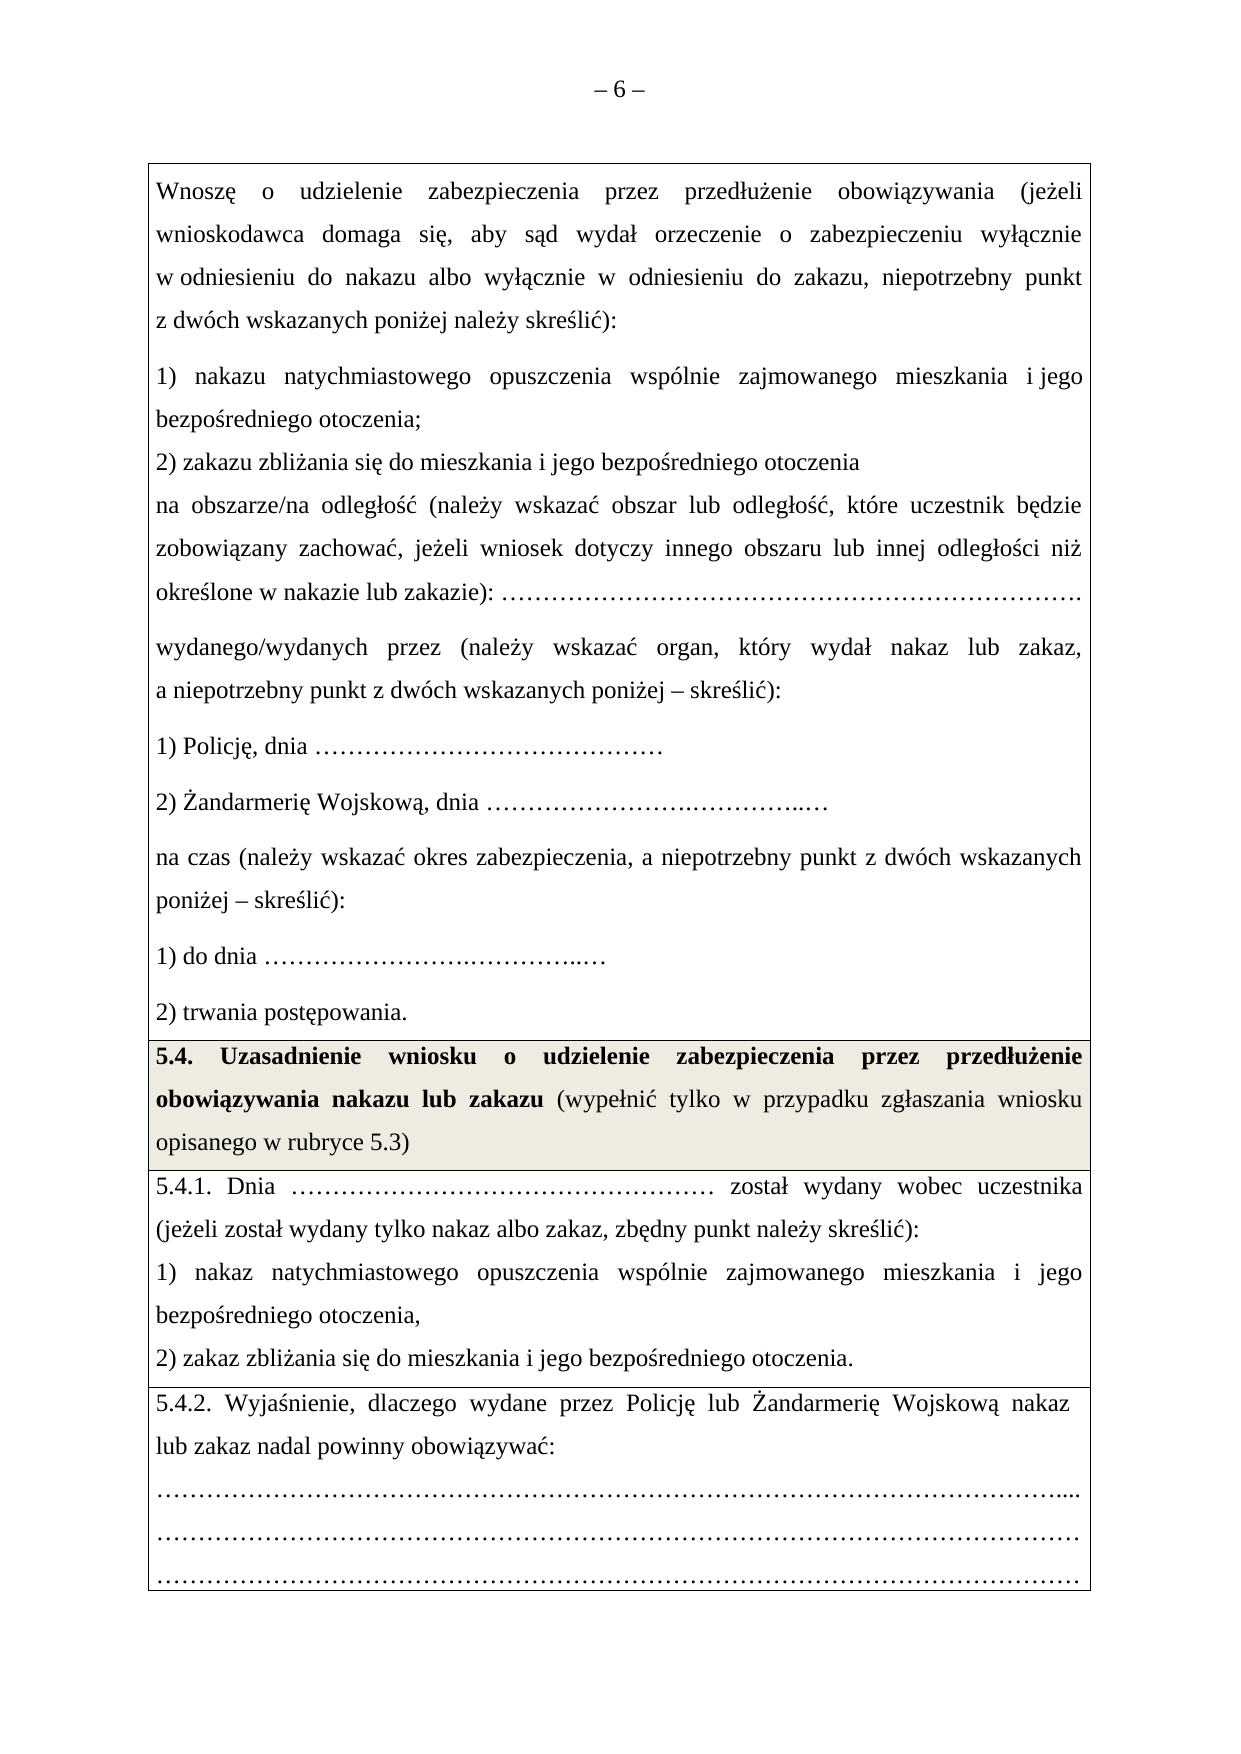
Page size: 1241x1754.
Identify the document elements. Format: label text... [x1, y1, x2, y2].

table_cell Wnoszę o udzielenie zabezpieczenia przez przedłużenie obowiązywania (jeżeli wnioskodawca domaga się, aby sąd wydał orzeczenie o zabezpieczeniu wyłącznie w odniesieniu do nakazu albo wyłącznie w odniesieniu do zakazu, niepotrzebny punkt z dwóch wskazanych poniżej należy skreślić): 1) nakazu natychmiastowego opuszczenia wspólnie zajmowanego mieszkania i jego bezpośredniego otoczenia; 2) zakazu zbliżania się do mieszkania i jego bezpośredniego otoczenia na obszarze/na odległość (należy wskazać obszar lub odległość, które uczestnik będzie zobowiązany zachować, jeżeli wniosek dotyczy innego obszaru lub innej odległości niż określone w nakazie lub zakazie): ……………………………………………………………. wydanego/wydanych przez (należy wskazać organ, który wydał nakaz lub zakaz, a niepotrzebny punkt z dwóch wskazanych poniżej – skreślić): 1) Policję, dnia …………………………………… 2) Żandarmerię Wojskową, dnia …………………….…………..… na czas (należy wskazać okres zabezpieczenia, a niepotrzebny punkt z dwóch wskazanych poniżej – skreślić): 1) do dnia …………………….…………..… 2) trwania postępowania. [149, 164, 1090, 1040]
table_cell 5.4.1. Dnia …………………………………………… został wydany wobec uczestnika (jeżeli został wydany tylko nakaz albo zakaz, zbędny punkt należy skreślić): 1) nakaz natychmiastowego opuszczenia wspólnie zajmowanego mieszkania i jego bezpośredniego otoczenia, 2) zakaz zbliżania się do mieszkania i jego bezpośredniego otoczenia. [149, 1171, 1090, 1387]
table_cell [149, 1388, 1090, 1590]
table_cell 5.4. Uzasadnienie wniosku o udzielenie zabezpieczenia przez przedłużenie obowiązywania nakazu lub zakazu (wypełnić tylko w przypadku zgłaszania wniosku opisanego w rubryce 5.3) [149, 1041, 1090, 1170]
